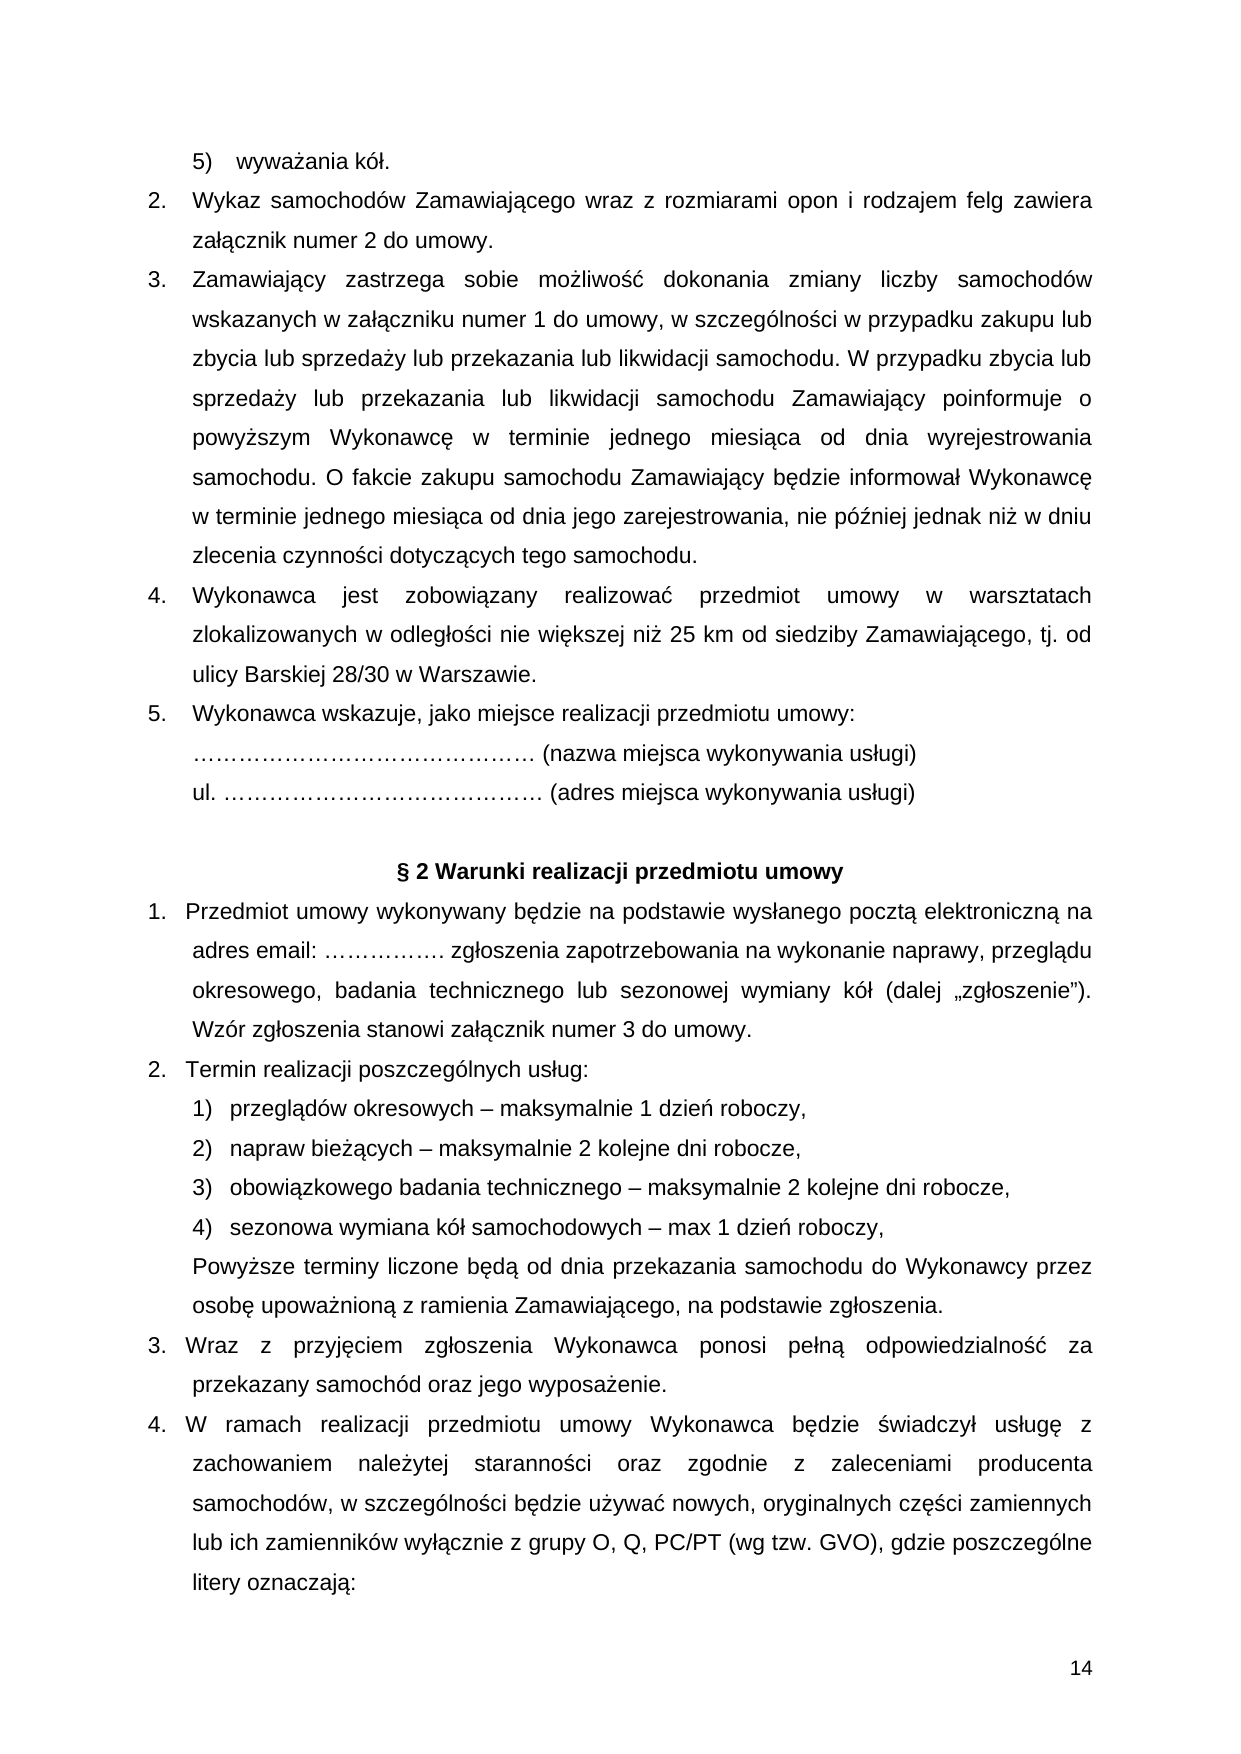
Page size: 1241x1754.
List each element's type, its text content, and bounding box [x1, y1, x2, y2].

list Przedmiot umowy wykonywany będzie na podstawie wysłanego pocztą elektroniczną na adres email: ……………. zgłoszenia zapotrzebowania na wykonanie naprawy, przeglądu okresowego, badania technicznego lub sezonowej wymiany kół (dalej „zgłoszenie”). Wzór zgłoszenia stanowi załącznik numer 3 do umowy. [148, 898, 1093, 1042]
text ul. …………………………………… (adres miejsca wykonywania usługi) [192, 779, 1093, 806]
list sezonowa wymiana kół samochodowych – max 1 dzień roboczy, [192, 1213, 1093, 1240]
list Zamawiający zastrzega sobie możliwość dokonania zmiany liczby samochodów wskazanych w załączniku numer 1 do umowy, w szczególności w przypadku zakupu lub zbycia lub sprzedaży lub przekazania lub likwidacji samochodu. W przypadku zbycia lub sprzedaży lub przekazania lub likwidacji samochodu Zamawiający poinformuje o powyższym Wykonawcę w terminie jednego miesiąca od dnia wyrejestrowania samochodu. O fakcie zakupu samochodu Zamawiający będzie informował Wykonawcę w terminie jednego miesiąca od dnia jego zarejestrowania, nie później jednak niż w dniu zlecenia czynności dotyczących tego samochodu. [148, 266, 1093, 569]
list Wykaz samochodów Zamawiającego wraz z rozmiarami opon i rodzajem felg zawiera załącznik numer 2 do umowy. [148, 187, 1093, 253]
list wyważania kół. [192, 148, 1093, 174]
list W ramach realizacji przedmiotu umowy Wykonawca będzie świadczył usługę z zachowaniem należytej staranności oraz zgodnie z zaleceniami producenta samochodów, w szczególności będzie używać nowych, oryginalnych części zamiennych lub ich zamienników wyłącznie z grupy O, Q, PC/PT (wg tzw. GVO), gdzie poszczególne litery oznaczają: [148, 1411, 1093, 1595]
list Wykonawca wskazuje, jako miejsce realizacji przedmiotu umowy: [148, 700, 1093, 727]
text ……………………………………… (nazwa miejsca wykonywania usługi) [192, 740, 1093, 766]
list Wraz z przyjęciem zgłoszenia Wykonawca ponosi pełną odpowiedzialność za przekazany samochód oraz jego wyposażenie. [148, 1332, 1093, 1398]
list przeglądów okresowych – maksymalnie 1 dzień roboczy, [192, 1095, 1093, 1121]
list napraw bieżących – maksymalnie 2 kolejne dni robocze, [192, 1134, 1093, 1161]
list Termin realizacji poszczególnych usług: [148, 1056, 1093, 1082]
list obowiązkowego badania technicznego – maksymalnie 2 kolejne dni robocze, [192, 1174, 1093, 1200]
list Wykonawca jest zobowiązany realizować przedmiot umowy w warsztatach zlokalizowanych w odległości nie większej niż 25 km od siedziby Zamawiającego, tj. od ulicy Barskiej 28/30 w Warszawie. [148, 582, 1093, 687]
text Powyższe terminy liczone będą od dnia przekazania samochodu do Wykonawcy przez osobę upoważnioną z ramienia Zamawiającego, na podstawie zgłoszenia. [192, 1253, 1093, 1319]
subtitle § 2 Warunki realizacji przedmiotu umowy [148, 858, 1093, 884]
